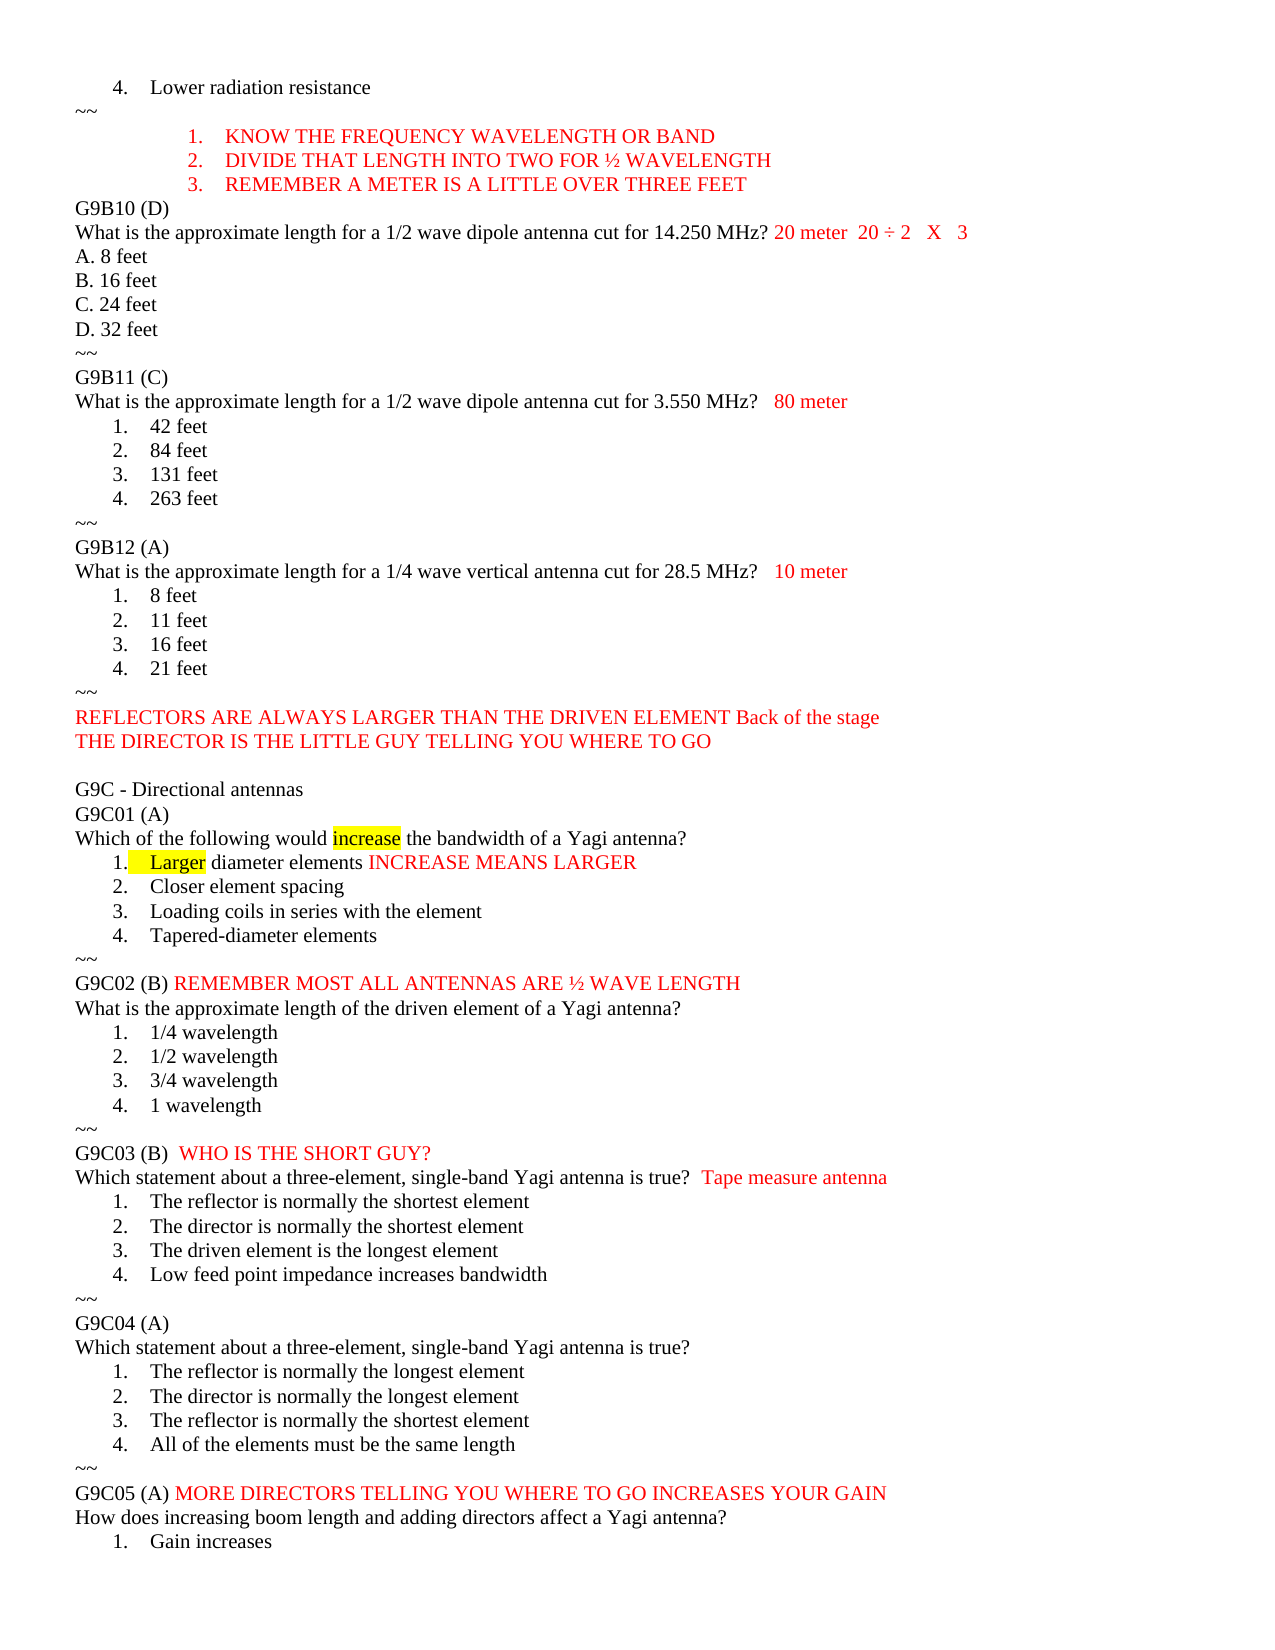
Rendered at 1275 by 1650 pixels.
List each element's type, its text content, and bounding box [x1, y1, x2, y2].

text ~~ [75, 1456, 1200, 1480]
list The director is normally the shortest element [112, 1214, 1200, 1238]
list All of the elements must be the same length [112, 1432, 1200, 1456]
list Low feed point impedance increases bandwidth [112, 1262, 1200, 1286]
list 1/2 wavelength [112, 1044, 1200, 1068]
text G9C02 (B) REMEMBER MOST ALL ANTENNAS ARE ½ WAVE LENGTH What is the approximate length of the driven element of a Yagi antenna? [75, 971, 1200, 1019]
text G9C - Directional antennas [75, 777, 1200, 801]
list The director is normally the longest element [112, 1383, 1200, 1408]
text Which statement about a three-element, single-band Yagi antenna is true? [75, 1335, 1200, 1359]
list 3/4 wavelength [112, 1068, 1200, 1092]
text G9B12 (A) What is the approximate length for a 1/4 wave vertical antenna cut for 28.5 MHz? 10 meter [75, 535, 1200, 583]
text ~~ [75, 99, 1200, 123]
list 42 feet [112, 413, 1200, 438]
list The reflector is normally the shortest element [112, 1408, 1200, 1432]
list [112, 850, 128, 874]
list 131 feet [112, 462, 1200, 486]
text G9B11 (C) What is the approximate length for a 1/2 wave dipole antenna cut for 3.550 MHz? 80 meter [75, 365, 1200, 413]
text G9C01 (A) Which of the following would increase the bandwidth of a Yagi antenna? [75, 802, 1200, 850]
list REMEMBER A METER IS A LITTLE OVER THREE FEET [187, 172, 1200, 196]
text G9C03 (B) WHO IS THE SHORT GUY? Which statement about a three-element, single-band Yagi antenna is true? Tape measure antenna [75, 1141, 1200, 1189]
text ~~ [75, 680, 1200, 704]
text ~~ [75, 341, 1200, 365]
list DIVIDE THAT LENGTH INTO TWO FOR ½ WAVELENGTH [187, 148, 1200, 172]
text G9B10 (D) What is the approximate length for a 1/2 wave dipole antenna cut for 14.250 MHz? 20 meter 20 ÷ 2 X 3 [75, 196, 1200, 244]
list 84 feet [112, 438, 1200, 462]
list 21 feet [112, 656, 1200, 680]
text ~~ [75, 947, 1200, 971]
list Lower radiation resistance [112, 75, 1200, 99]
text ~~ [75, 1286, 1200, 1311]
list Loading coils in series with the element [112, 898, 1200, 923]
list 1 wavelength [112, 1092, 1200, 1117]
list Larger diameter elements INCREASE MEANS LARGER [206, 850, 1200, 874]
list 1/4 wavelength [112, 1020, 1200, 1044]
text REFLECTORS ARE ALWAYS LARGER THAN THE DRIVEN ELEMENT Back of the stage [75, 704, 1200, 729]
list 8 feet [112, 583, 1200, 607]
text A. 8 feet B. 16 feet C. 24 feet [75, 244, 1200, 316]
text THE DIRECTOR IS THE LITTLE GUY TELLING YOU WHERE TO GO [75, 729, 1200, 753]
text G9C04 (A) [75, 1311, 1200, 1335]
list KNOW THE FREQUENCY WAVELENGTH OR BAND [187, 123, 1200, 148]
list Tapered-diameter elements [112, 923, 1200, 947]
list 16 feet [112, 632, 1200, 656]
text D. 32 feet [75, 317, 1200, 341]
list The reflector is normally the longest element [112, 1359, 1200, 1383]
text ~~ [75, 1117, 1200, 1141]
list 263 feet [112, 486, 1200, 510]
list The driven element is the longest element [112, 1238, 1200, 1262]
text ~~ [75, 511, 1200, 535]
text G9C05 (A) MORE DIRECTORS TELLING YOU WHERE TO GO INCREASES YOUR GAIN How does increasing boom length and adding directors affect a Yagi antenna? [75, 1481, 1200, 1529]
list The reflector is normally the shortest element [112, 1189, 1200, 1213]
list 11 feet [112, 607, 1200, 632]
list Gain increases [112, 1529, 1200, 1553]
list Closer element spacing [112, 874, 1200, 898]
